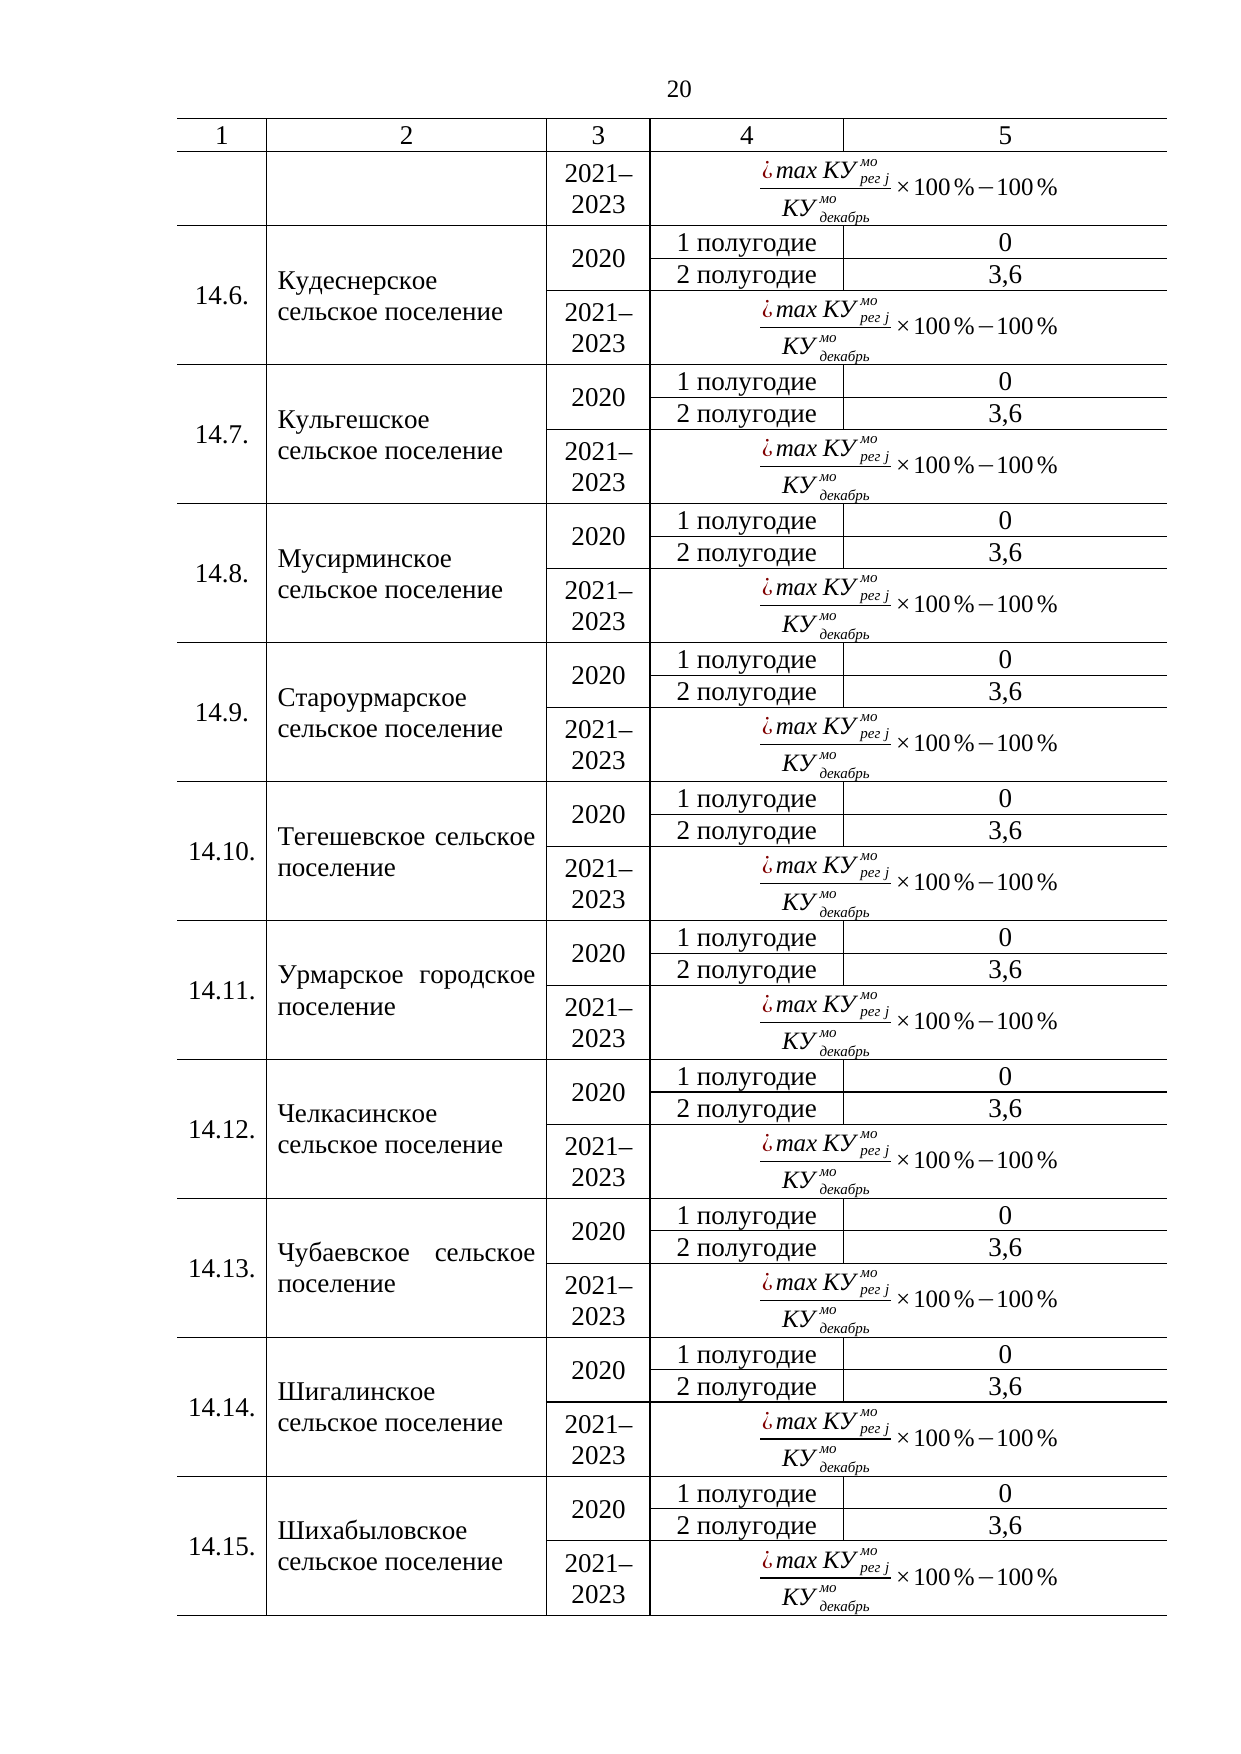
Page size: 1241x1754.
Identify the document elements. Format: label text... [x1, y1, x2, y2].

table_cell 14.6. [177, 226, 266, 364]
table_cell 2020 [547, 365, 649, 429]
table_cell [651, 708, 1167, 781]
table_cell 3,6 [844, 1370, 1167, 1401]
table_cell 1 полугодие [651, 1199, 843, 1230]
table_cell Кульгешское сельское поселение [267, 365, 546, 503]
table_cell 1 полугодие [651, 1477, 843, 1508]
table_cell 2 полугодие [651, 676, 843, 707]
table_cell 2 полугодие [651, 1509, 843, 1540]
table_cell 3,6 [844, 954, 1167, 984]
table_cell Тегешевское сельское поселение [267, 782, 546, 920]
table_cell 3,6 [844, 259, 1167, 290]
table_cell 0 [844, 1060, 1167, 1091]
table_cell [651, 291, 1167, 364]
table_cell Шигалинское сельское поселение [267, 1338, 546, 1476]
table_header 3 [547, 119, 649, 151]
table_cell 2 полугодие [651, 1370, 843, 1401]
table_cell 2020 [547, 226, 649, 290]
table_cell 0 [844, 226, 1167, 258]
table_cell Староурмарское сельское поселение [267, 643, 546, 781]
table_cell 2020 [547, 1199, 649, 1262]
table_cell 2020 [547, 1338, 649, 1401]
table_cell 14.10. [177, 782, 266, 920]
table_cell 1 полугодие [651, 921, 843, 952]
table_cell 2020 [547, 643, 649, 707]
table_header 1 [177, 119, 266, 151]
table_cell 2021–2023 [547, 1403, 649, 1476]
table_cell 14.7. [177, 365, 266, 503]
table_cell [651, 986, 1167, 1059]
table_cell Челкасинское сельское поселение [267, 1060, 546, 1198]
table_cell 2020 [547, 921, 649, 984]
table_cell 1 полугодие [651, 365, 843, 397]
table_cell Мусирминское сельское поселение [267, 504, 546, 642]
table_cell 2 полугодие [651, 259, 843, 290]
table_cell Кудеснерское сельское поселение [267, 226, 546, 364]
table_cell 14.8. [177, 504, 266, 642]
table_cell 2020 [547, 782, 649, 846]
table_cell [651, 1125, 1167, 1198]
table_cell 2021–2023 [547, 430, 649, 503]
table_cell 3,6 [844, 1093, 1167, 1123]
table_cell 2 полугодие [651, 954, 843, 984]
table_cell 2021–2023 [547, 708, 649, 781]
table_cell 2 полугодие [651, 398, 843, 429]
table_cell 14.11. [177, 921, 266, 1059]
table_cell 14.14. [177, 1338, 266, 1476]
table_header 4 [651, 119, 843, 151]
table_header 2 [267, 119, 546, 151]
table_cell [651, 1264, 1167, 1337]
table_cell 2021–2023 [547, 986, 649, 1059]
table_cell 2020 [547, 1060, 649, 1123]
table_cell 2 полугодие [651, 1093, 843, 1123]
table_cell Урмарское городское поселение [267, 921, 546, 1059]
table_cell 14.15. [177, 1477, 266, 1615]
table_cell 2021–2023 [547, 1125, 649, 1198]
table_cell 0 [844, 1199, 1167, 1230]
table_cell 3,6 [844, 815, 1167, 846]
table_cell 2021–2023 [547, 847, 649, 920]
table_cell 2 полугодие [651, 1231, 843, 1262]
table_cell 0 [844, 1477, 1167, 1508]
table_cell [651, 569, 1167, 642]
table_cell 1 полугодие [651, 1060, 843, 1091]
table_cell 2 полугодие [651, 537, 843, 568]
table_cell 3,6 [844, 676, 1167, 707]
table_cell 14.13. [177, 1199, 266, 1337]
table_cell 0 [844, 365, 1167, 397]
table_cell 2021–2023 [547, 291, 649, 364]
table_cell [651, 847, 1167, 920]
table_cell 14.12. [177, 1060, 266, 1198]
table_cell 0 [844, 643, 1167, 674]
table_cell 1 полугодие [651, 1338, 843, 1369]
table_cell 1 полугодие [651, 226, 843, 258]
table_cell 3,6 [844, 398, 1167, 429]
table_cell Шихабыловское сельское поселение [267, 1477, 546, 1615]
table_cell 2020 [547, 504, 649, 568]
table_header 5 [844, 119, 1167, 151]
table_cell 0 [844, 1338, 1167, 1369]
table_cell 2021–2023 [547, 152, 649, 225]
table_cell 2021–2023 [547, 1264, 649, 1337]
table_cell 0 [844, 504, 1167, 536]
table_cell 0 [844, 782, 1167, 813]
table_cell 1 полугодие [651, 643, 843, 674]
table_cell 3,6 [844, 537, 1167, 568]
table_cell [651, 1403, 1167, 1476]
table_cell 0 [844, 921, 1167, 952]
table_cell 14.9. [177, 643, 266, 781]
table_cell [651, 430, 1167, 503]
table_cell 2 полугодие [651, 815, 843, 846]
table_cell 2020 [547, 1477, 649, 1540]
table_cell 1 полугодие [651, 504, 843, 536]
table_cell 2021–2023 [547, 1541, 649, 1615]
table_cell Чубаевское сельское поселение [267, 1199, 546, 1337]
table_cell 3,6 [844, 1231, 1167, 1262]
table_cell 1 полугодие [651, 782, 843, 813]
table_cell 2021–2023 [547, 569, 649, 642]
table_cell [651, 1541, 1167, 1615]
table_cell [651, 152, 1167, 225]
table_cell 3,6 [844, 1509, 1167, 1540]
